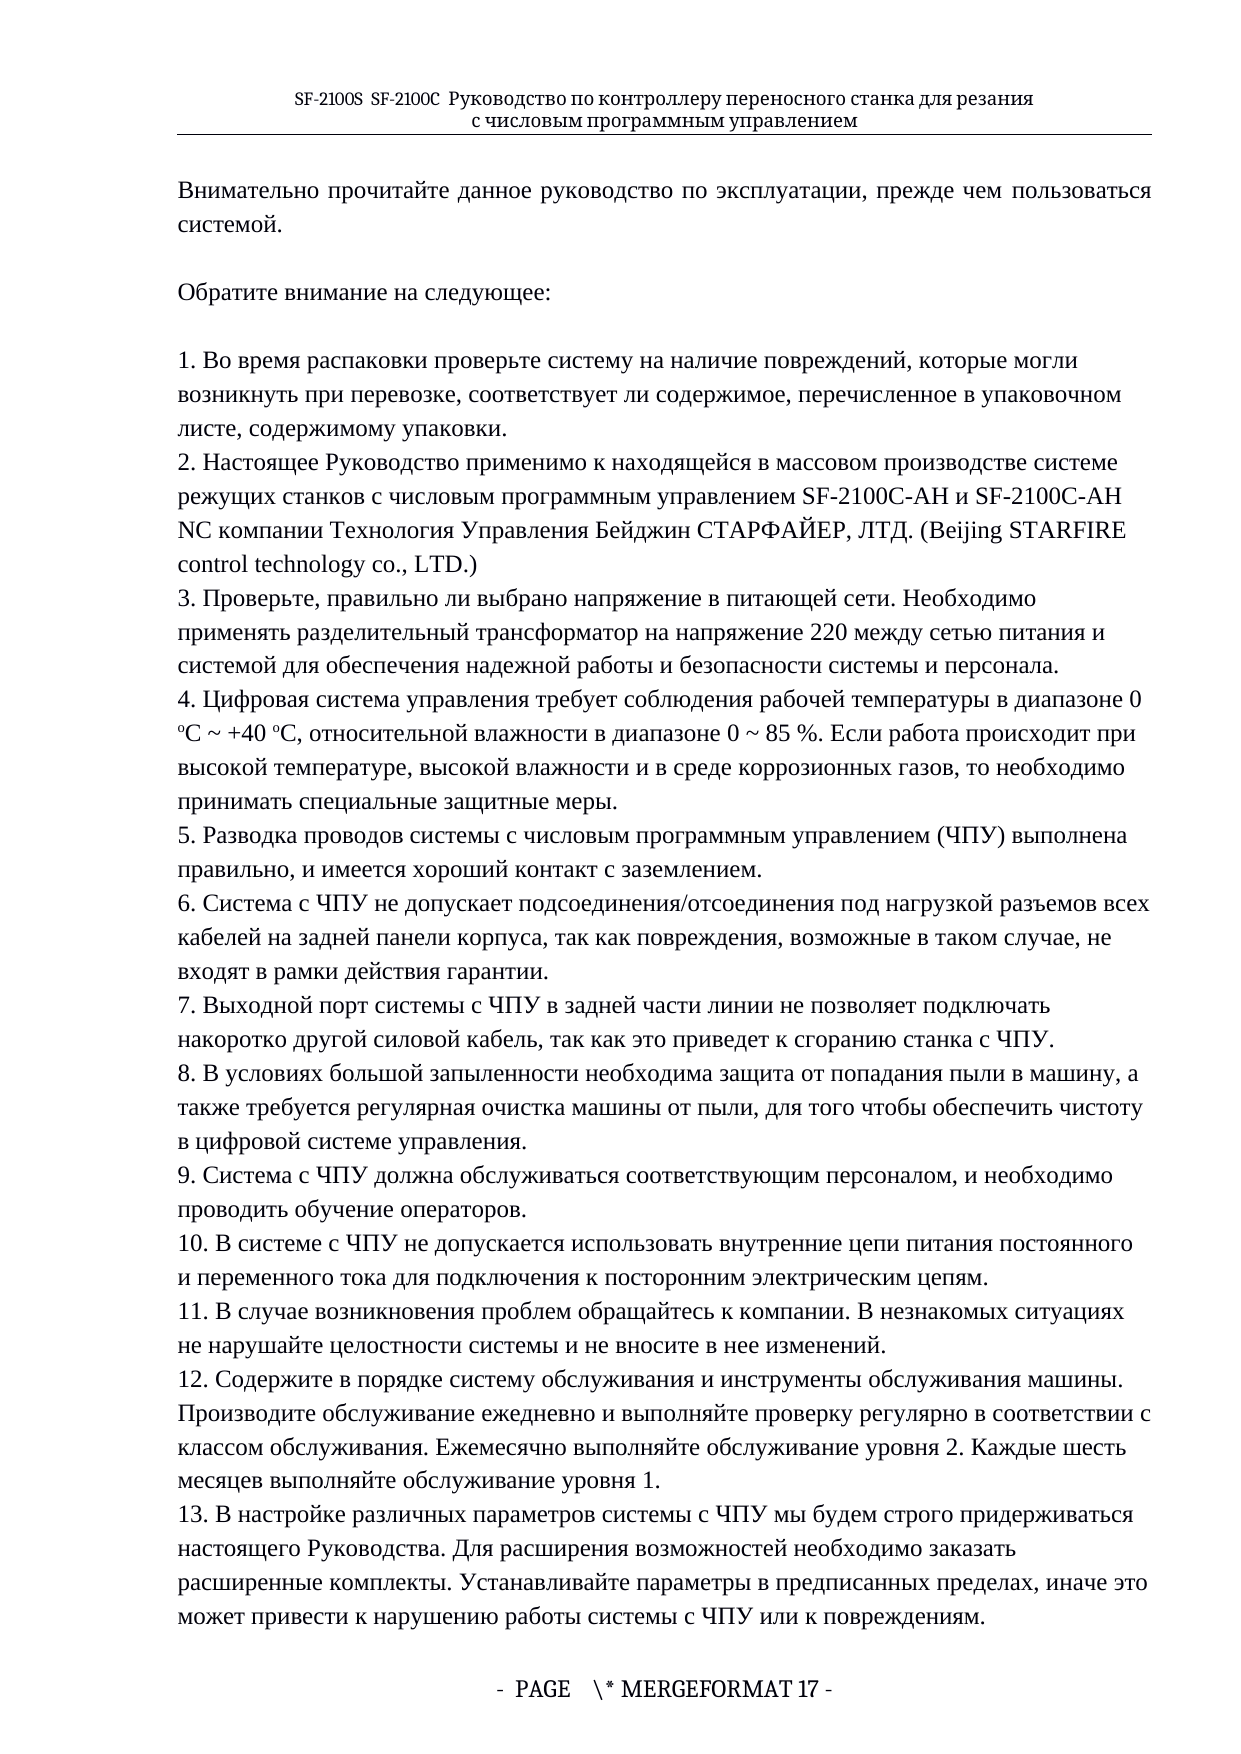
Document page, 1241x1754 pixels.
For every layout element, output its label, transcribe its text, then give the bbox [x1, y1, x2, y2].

text Внимательно прочитайте данное руководство по эксплуатации, прежде чем пользоваться системой. [177, 172, 1152, 240]
text 1. Во время распаковки проверьте систему на наличие повреждений, которые могли возникнуть при перевозке, соответствует ли содержимое, перечисленное в упаковочном листе, содержимому упаковки. 2. Настоящее Руководство применимо к находящейся в массовом производстве системе режущих станков с числовым программным управлением SF-2100C-AH и SF-2100C-AH NC компании Технология Управления Бейджин СТАРФАЙЕР, ЛТД. (Beijing STARFIRE control technology co., LTD.) [177, 342, 1152, 580]
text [177, 580, 1152, 1633]
text Обратите внимание на следующее: [177, 274, 1152, 308]
